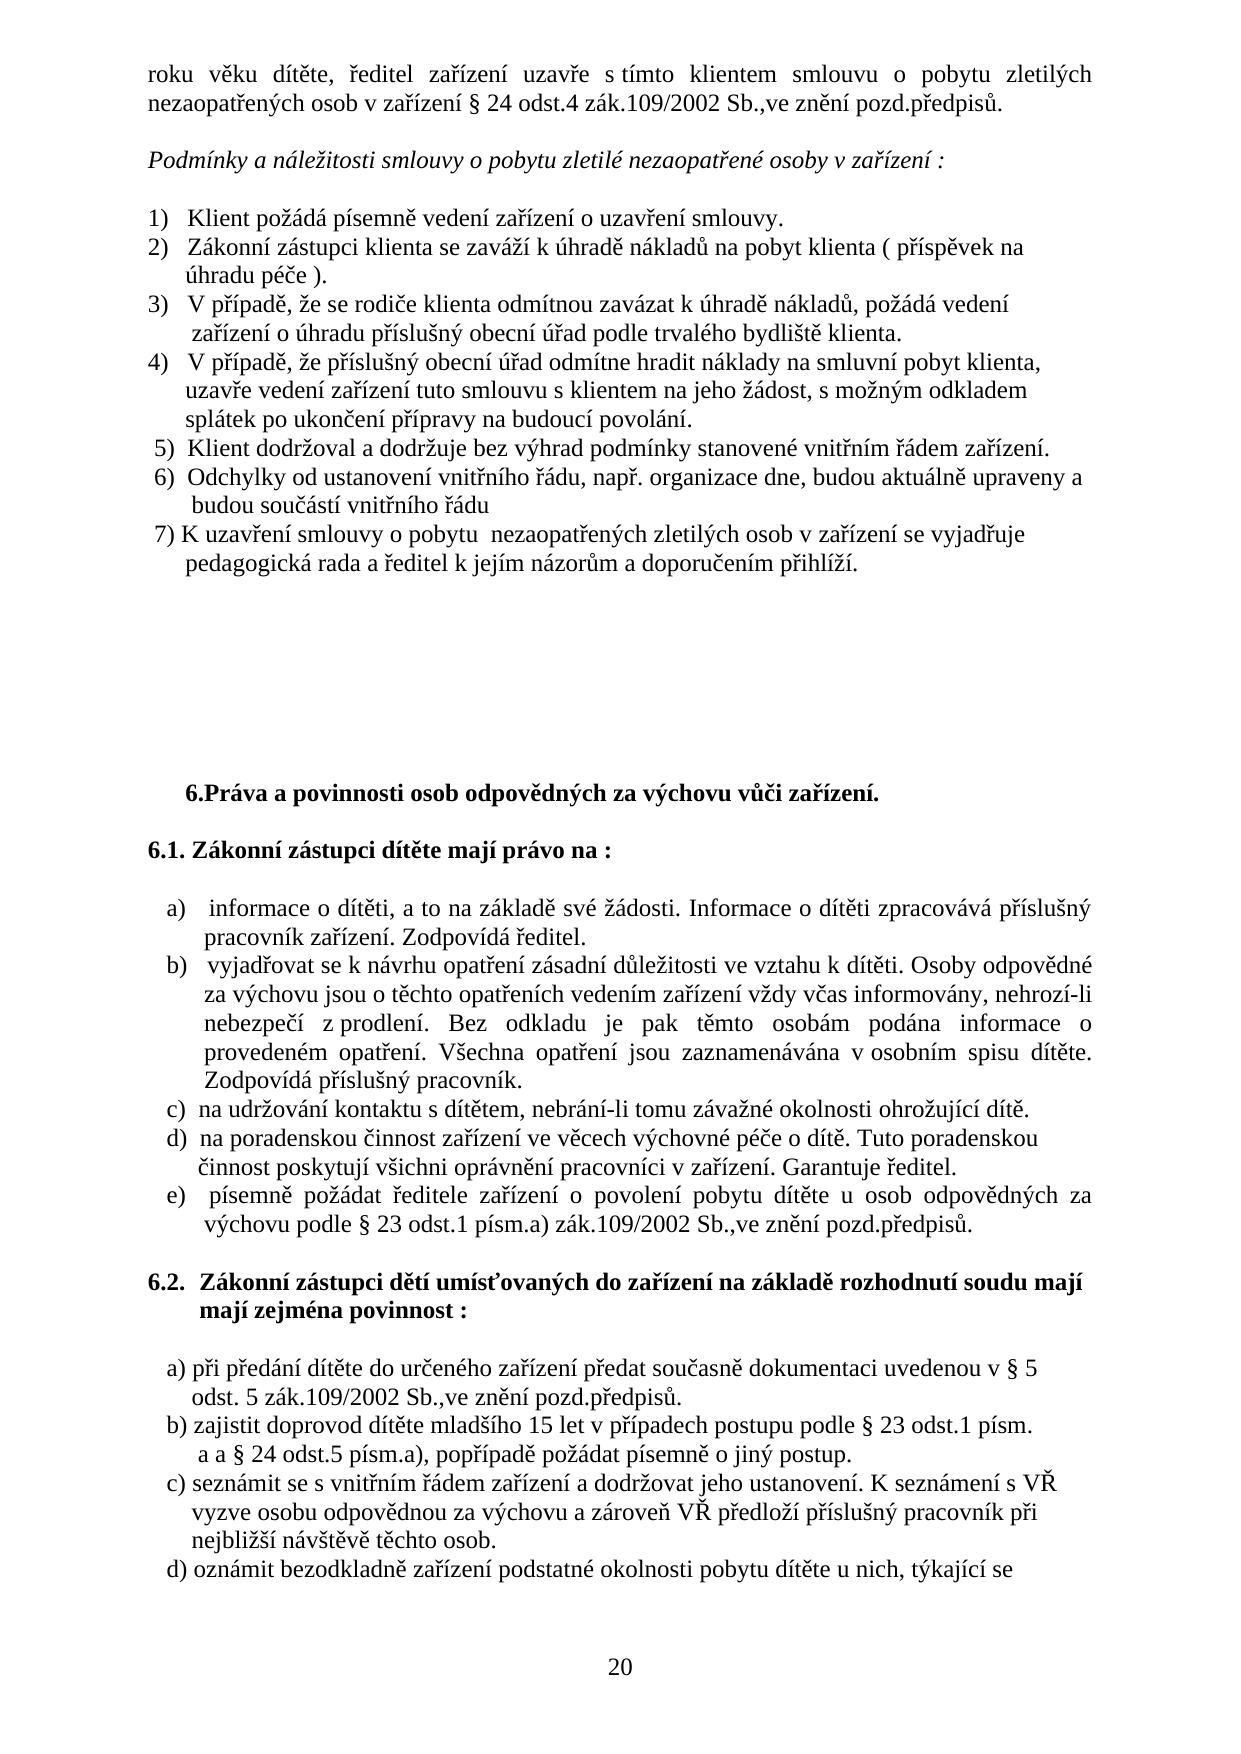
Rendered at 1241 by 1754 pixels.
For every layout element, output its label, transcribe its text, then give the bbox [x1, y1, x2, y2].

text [148, 59, 1093, 117]
text odst. 5 zák.109/2002 Sb.,ve znění pozd.předpisů. [166, 1382, 1093, 1410]
text vyzve osobu odpovědnou za výchovu a zároveň VŘ předloží příslušný pracovník při [166, 1497, 1093, 1525]
text zařízení o úhradu příslušný obecní úřad podle trvalého bydliště klienta. [148, 318, 1093, 347]
text c) seznámit se s vnitřním řádem zařízení a dodržovat jeho ustanovení. K seznámení s VŘ [166, 1468, 1093, 1497]
text mají zejména povinnost : [199, 1295, 1093, 1324]
text b) zajistit doprovod dítěte mladšího 15 let v případech postupu podle § 23 odst.1 písm. [166, 1410, 1093, 1439]
text a) při předání dítěte do určeného zařízení předat současně dokumentaci uvedenou v § 5 [166, 1353, 1093, 1382]
text 4) V případě, že příslušný obecní úřad odmítne hradit náklady na smluvní pobyt klienta, [148, 347, 1093, 375]
text pedagogická rada a ředitel k jejím názorům a doporučením přihlíží. [148, 548, 1093, 577]
text 6.1. Zákonní zástupci dítěte mají právo na : [148, 835, 1093, 864]
text 7) K uzavření smlouvy o pobytu nezaopatřených zletilých osob v zařízení se vyjadřuje [148, 519, 1093, 548]
text 3) V případě, že se rodiče klienta odmítnou zavázat k úhradě nákladů, požádá vedení [148, 289, 1093, 318]
text d) na poradenskou činnost zařízení ve věcech výchovné péče o dítě. Tuto poradenskou [166, 1123, 1093, 1152]
text úhradu péče ). [148, 260, 1093, 289]
text 1) Klient požádá písemně vedení zařízení o uzavření smlouvy. [148, 203, 1093, 232]
text 2) Zákonní zástupci klienta se zaváží k úhradě nákladů na pobyt klienta ( příspěvek na [148, 232, 1093, 260]
text nejbližší návštěvě těchto osob. [166, 1525, 1093, 1554]
text budou součástí vnitřního řádu [148, 490, 1093, 519]
text 6) Odchylky od ustanovení vnitřního řádu, např. organizace dne, budou aktuálně upraveny a [148, 462, 1093, 490]
text a) informace o dítěti, a to na základě své žádosti. Informace o dítěti zpracovává příslušný pracovník zařízení. Zodpovídá ředitel. [166, 893, 1093, 950]
text splátek po ukončení přípravy na budoucí povolání. [148, 404, 1093, 433]
text 5) Klient dodržoval a dodržuje bez výhrad podmínky stanovené vnitřním řádem zařízení. [148, 433, 1093, 462]
list Zákonní zástupci dětí umísťovaných do zařízení na základě rozhodnutí soudu mají [148, 1267, 1093, 1295]
text 6.Práva a povinnosti osob odpovědných za výchovu vůči zařízení. [185, 778, 1093, 807]
text Podmínky a náležitosti smlouvy o pobytu zletilé nezaopatřené osoby v zařízení : [148, 145, 1093, 174]
text uzavře vedení zařízení tuto smlouvu s klientem na jeho žádost, s možným odkladem [148, 375, 1093, 404]
text b) vyjadřovat se k návrhu opatření zásadní důležitosti ve vztahu k dítěti. Osoby odpovědné za výchovu jsou o těchto opatřeních vedením zařízení vždy včas informovány, nehrozí-li nebezpečí z prodlení. Bez odkladu je pak těmto osobám podána informace o provedeném opatření. Všechna opatření jsou zaznamenávána v osobním spisu dítěte. Zodpovídá příslušný pracovník. [166, 950, 1093, 1094]
text a a § 24 odst.5 písm.a), popřípadě požádat písemně o jiný postup. [166, 1439, 1093, 1468]
text c) na udržování kontaktu s dítětem, nebrání-li tomu závažné okolnosti ohrožující dítě. [166, 1094, 1093, 1123]
text činnost poskytují všichni oprávnění pracovníci v zařízení. Garantuje ředitel. [166, 1152, 1093, 1180]
text d) oznámit bezodkladně zařízení podstatné okolnosti pobytu dítěte u nich, týkající se [166, 1554, 1093, 1583]
text e) písemně požádat ředitele zařízení o povolení pobytu dítěte u osob odpovědných za výchovu podle § 23 odst.1 písm.a) zák.109/2002 Sb.,ve znění pozd.předpisů. [166, 1180, 1093, 1238]
